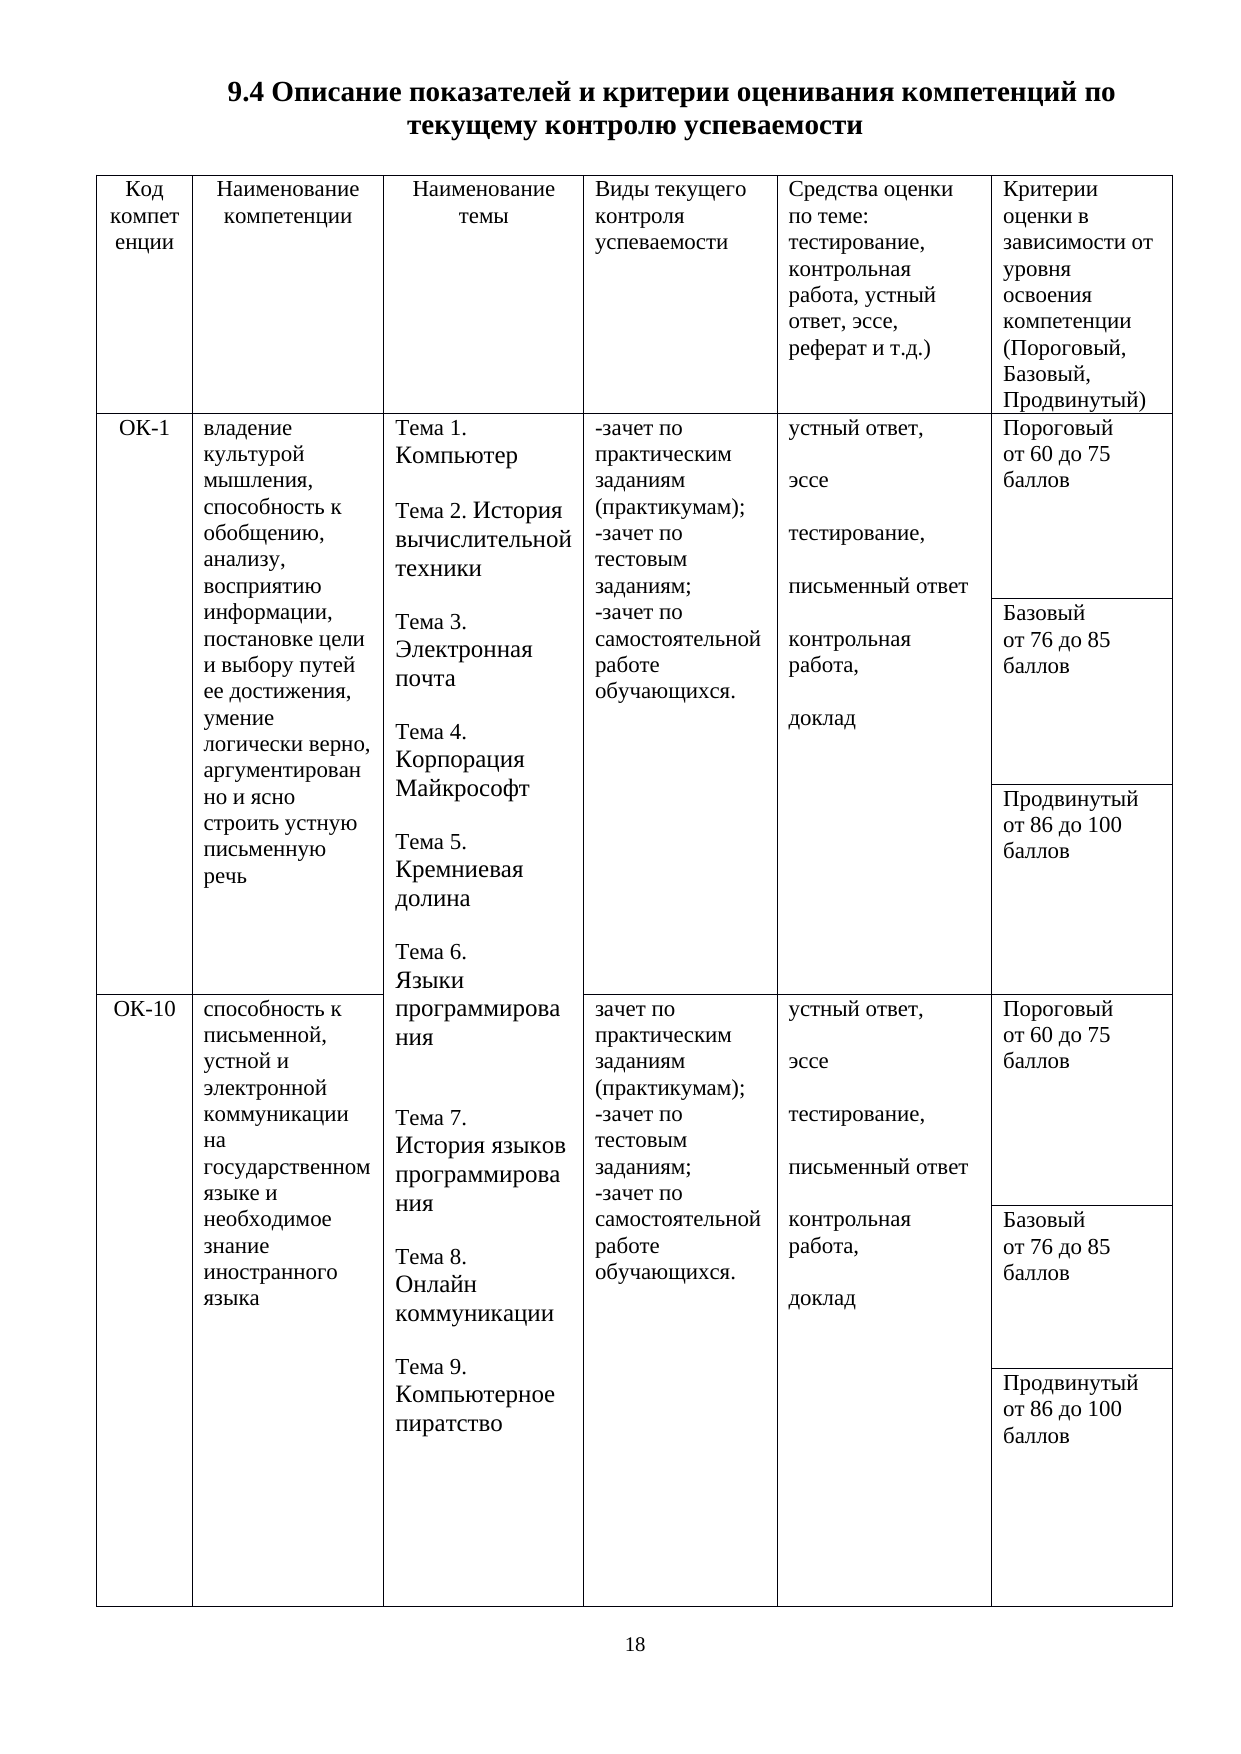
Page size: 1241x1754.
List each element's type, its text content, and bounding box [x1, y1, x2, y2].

table_cell Продвинутый от 86 до 100 баллов [992, 1369, 1172, 1606]
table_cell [584, 995, 777, 1606]
table_cell Пороговый от 60 до 75 баллов [992, 414, 1172, 598]
table_cell ОК-10 [97, 995, 192, 1606]
table_cell -зачет по практическим заданиям (практикумам); -зачет по тестовым заданиям; -зачет по самостоятельной работе обучающихся. [584, 414, 777, 993]
table_cell Базовый от 76 до 85 баллов [992, 1206, 1172, 1368]
table_cell Тема 1. Компьютер Тема 2. История вычислительной техники Тема 3. Электронная почта Тема 4. Корпорация Майкрософт Тема 5. Кремниевая долина Тема 6. Языки программирования Тема 7. История языков программирования Тема 8. Онлайн коммуникации Тема 9. Компьютерное пиратство [384, 414, 583, 1606]
table_cell владение культурой мышления, способность к обобщению, анализу, восприятию информации, постановке цели и выбору путей ее достижения, умение логически верно, аргументированно и ясно строить устную письменную речь [193, 414, 383, 993]
table_header Средства оценки по теме: тестирование, контрольная работа, устный ответ, эссе, реферат и т.д.) [778, 176, 991, 413]
table_header Виды текущего контроля успеваемости [584, 176, 777, 413]
table_header Наименование компетенции [193, 176, 383, 413]
table_cell способность к письменной, устной и электронной коммуникации на государственном языке и необходимое знание иностранного языка [193, 995, 383, 1606]
table_header Код компетенции [97, 176, 192, 413]
table_header Критерии оценки в зависимости от уровня освоения компетенции (Пороговый, Базовый, Продвинутый) [992, 176, 1172, 413]
table_header Наименование темы [384, 176, 583, 413]
table_cell Базовый от 76 до 85 баллов [992, 599, 1172, 784]
table_cell ОК-1 [97, 414, 192, 993]
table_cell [778, 995, 991, 1606]
table_cell Продвинутый от 86 до 100 баллов [992, 785, 1172, 993]
text 9.4 Описание показателей и критерии оценивания компетенций по текущему контролю успеваемости [118, 74, 1152, 141]
table_cell Пороговый от 60 до 75 баллов [992, 995, 1172, 1205]
table_cell устный ответ, эссе тестирование, письменный ответ контрольная работа, доклад [778, 414, 991, 993]
